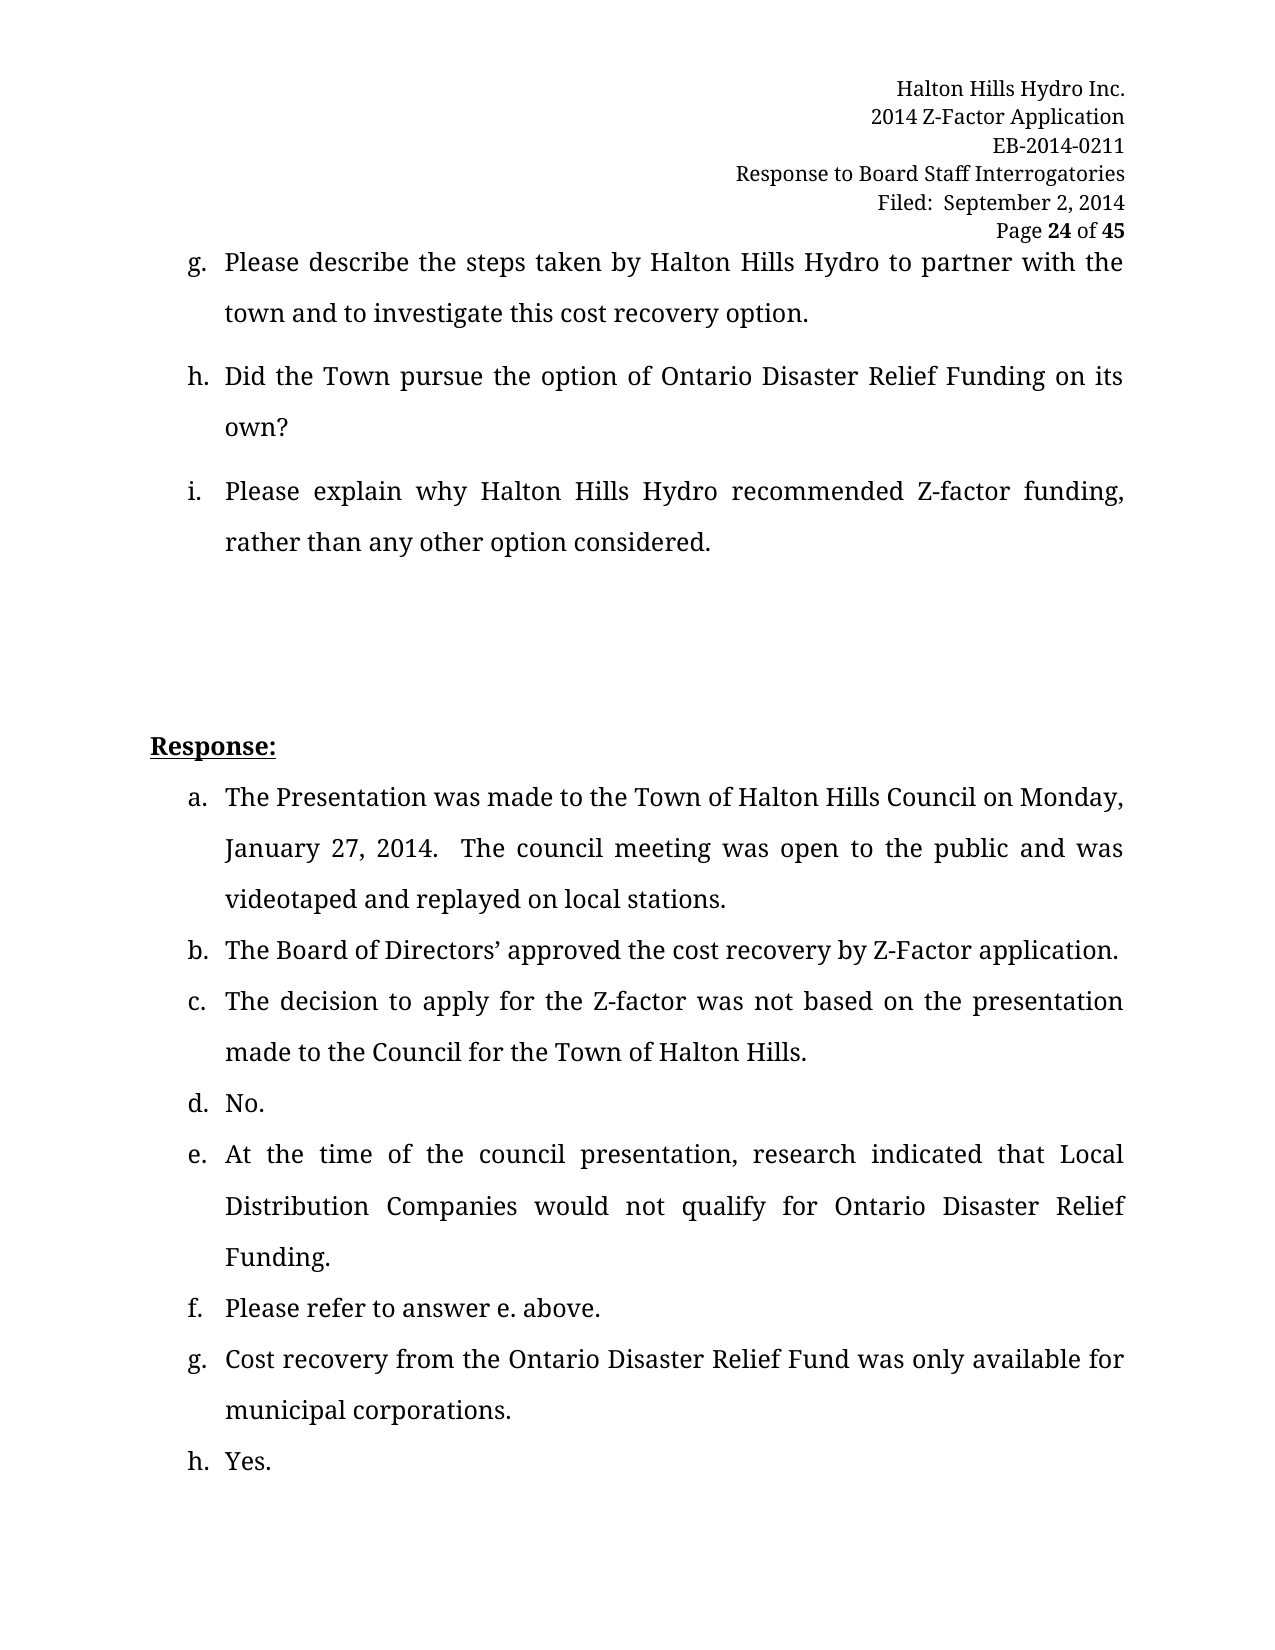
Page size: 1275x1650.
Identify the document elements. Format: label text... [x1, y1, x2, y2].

list Please describe the steps taken by Halton Hills Hydro to partner with the town and to investigate this cost recovery option. [187, 244, 1125, 329]
list The Presentation was made to the Town of Halton Hills Council on Monday, January 27, 2014. The council meeting was open to the public and was videotaped and replayed on local stations. [187, 780, 1125, 916]
list Please refer to answer e. above. [187, 1290, 1125, 1324]
list The Board of Directors’ approved the cost recovery by Z-Factor application. [187, 933, 1125, 967]
list The decision to apply for the Z-factor was not based on the presentation made to the Council for the Town of Halton Hills. [187, 984, 1125, 1069]
list Please explain why Halton Hills Hydro recommended Z-factor funding, rather than any other option considered. [187, 474, 1125, 559]
list Yes. [187, 1443, 1125, 1477]
list No. [187, 1086, 1125, 1120]
list At the time of the council presentation, research indicated that Local Distribution Companies would not qualify for Ontario Disaster Relief Funding. [187, 1137, 1125, 1273]
text Response: [150, 729, 1125, 763]
list Did the Town pursue the option of Ontario Disaster Relief Funding on its own? [187, 359, 1125, 444]
list Cost recovery from the Ontario Disaster Relief Fund was only available for municipal corporations. [187, 1341, 1125, 1426]
